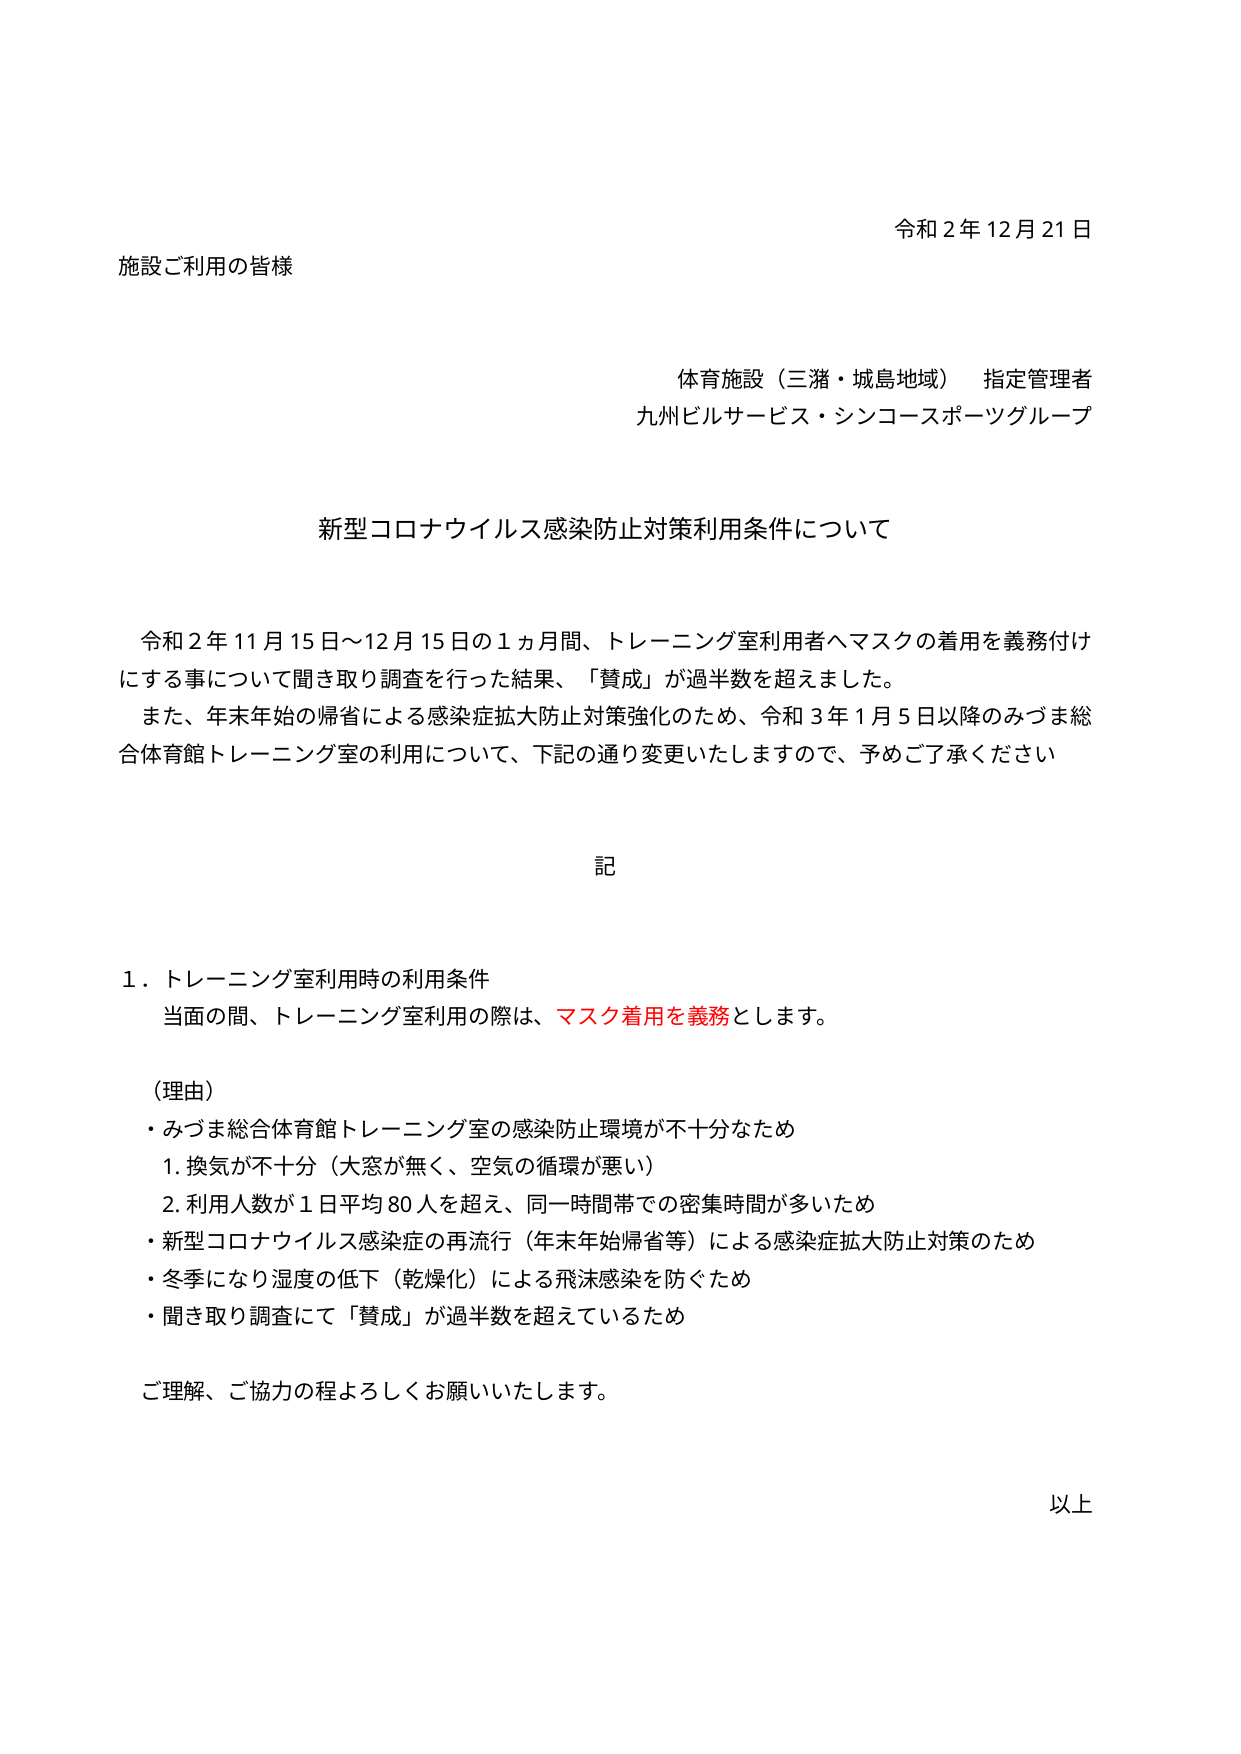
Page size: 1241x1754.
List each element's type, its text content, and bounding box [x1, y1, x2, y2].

text ・新型コロナウイルス感染症の再流行（年末年始帰省等）による感染症拡大防止対策のため [118, 1221, 1092, 1259]
text 九州ビルサービス・シンコースポーツグループ [118, 396, 1092, 434]
subtitle 記 [118, 846, 1092, 884]
subtitle 新型コロナウイルス感染防止対策利用条件について [118, 509, 1092, 546]
text ・冬季になり湿度の低下（乾燥化）による飛沫感染を防ぐため [118, 1259, 1092, 1296]
text また、年末年始の帰省による感染症拡大防止対策強化のため、令和3年1月5日以降のみづま総合体育館トレーニング室の利用について、下記の通り変更いたしますので、予めご了承ください [118, 696, 1092, 771]
text 令和2年12月21日 [118, 209, 1092, 246]
text 2. 利用人数が１日平均80人を超え、同一時間帯での密集時間が多いため [118, 1184, 1092, 1221]
text （理由） [118, 1071, 1092, 1109]
text 当面の間、トレーニング室利用の際は、マスク着用を義務とします。 [118, 996, 1092, 1034]
text 体育施設（三潴・城島地域） 指定管理者 [118, 359, 1092, 396]
text ・聞き取り調査にて「賛成」が過半数を超えているため [118, 1296, 1092, 1334]
text 令和２年11月15日～12月15日の１ヵ月間、トレーニング室利用者へマスクの着用を義務付けにする事について聞き取り調査を行った結果、「賛成」が過半数を超えました。 [118, 621, 1092, 696]
text ご理解、ご協力の程よろしくお願いいたします。 [118, 1371, 1092, 1409]
text 施設ご利用の皆様 [118, 246, 1005, 284]
text 1. 換気が不十分（大窓が無く、空気の循環が悪い） [118, 1146, 1092, 1184]
text 以上 [118, 1484, 1092, 1521]
text ・みづま総合体育館トレーニング室の感染防止環境が不十分なため [118, 1109, 1092, 1146]
text １．トレーニング室利用時の利用条件 [118, 959, 1092, 996]
